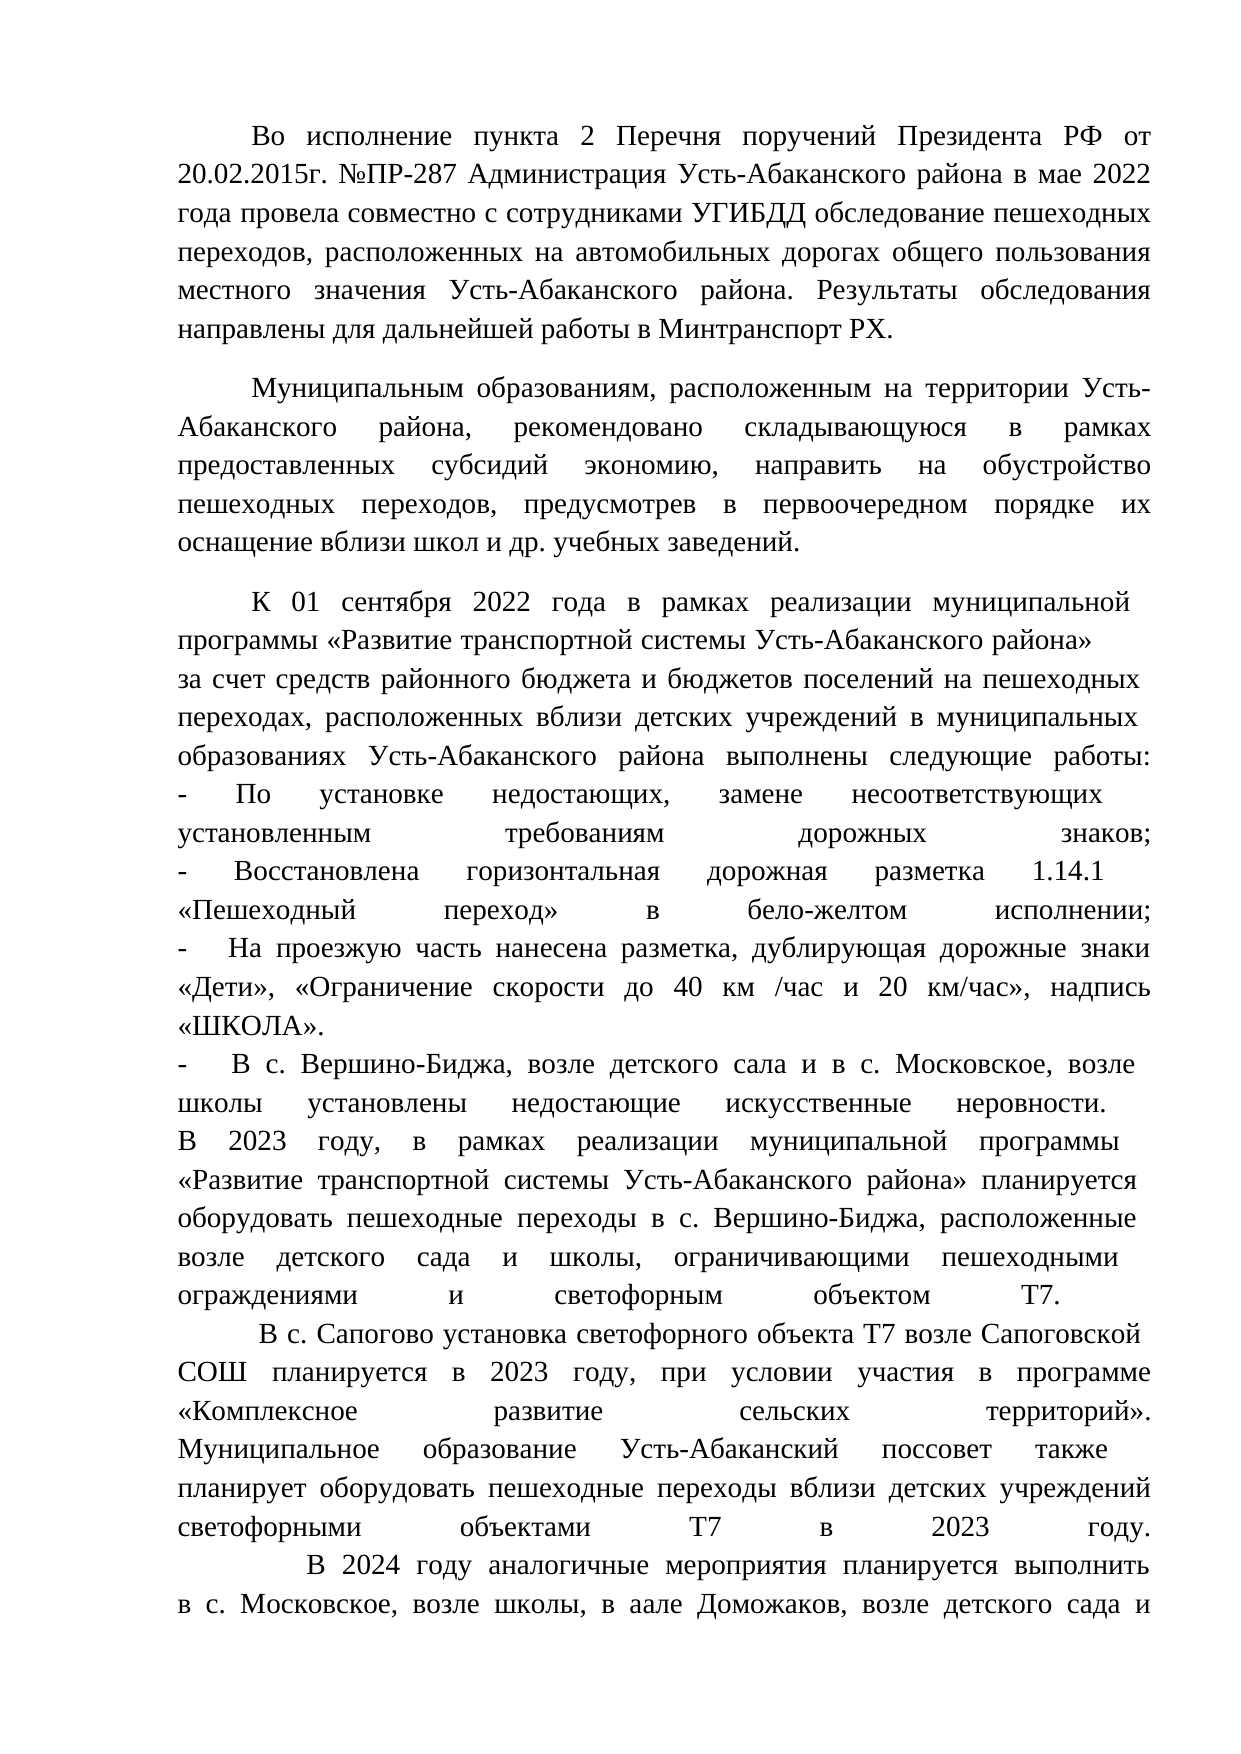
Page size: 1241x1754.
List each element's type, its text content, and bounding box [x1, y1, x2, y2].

text Муниципальным образованиям, расположенным на территории Усть-Абаканского района, рекомендовано складывающуюся в рамках предоставленных субсидий экономию, направить на обустройство пешеходных переходов, предусмотрев в первоочередном порядке их оснащение вблизи школ и др. учебных заведений. [177, 370, 1152, 558]
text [177, 584, 1152, 1619]
text Во исполнение пункта 2 Перечня поручений Президента РФ от 20.02.2015г. №ПР-287 Администрация Усть-Абаканского района в мае 2022 года провела совместно с сотрудниками УГИБДД обследование пешеходных переходов, расположенных на автомобильных дорогах общего пользования местного значения Усть-Абаканского района. Результаты обследования направлены для дальнейшей работы в Минтранспорт РХ. [177, 118, 1152, 344]
